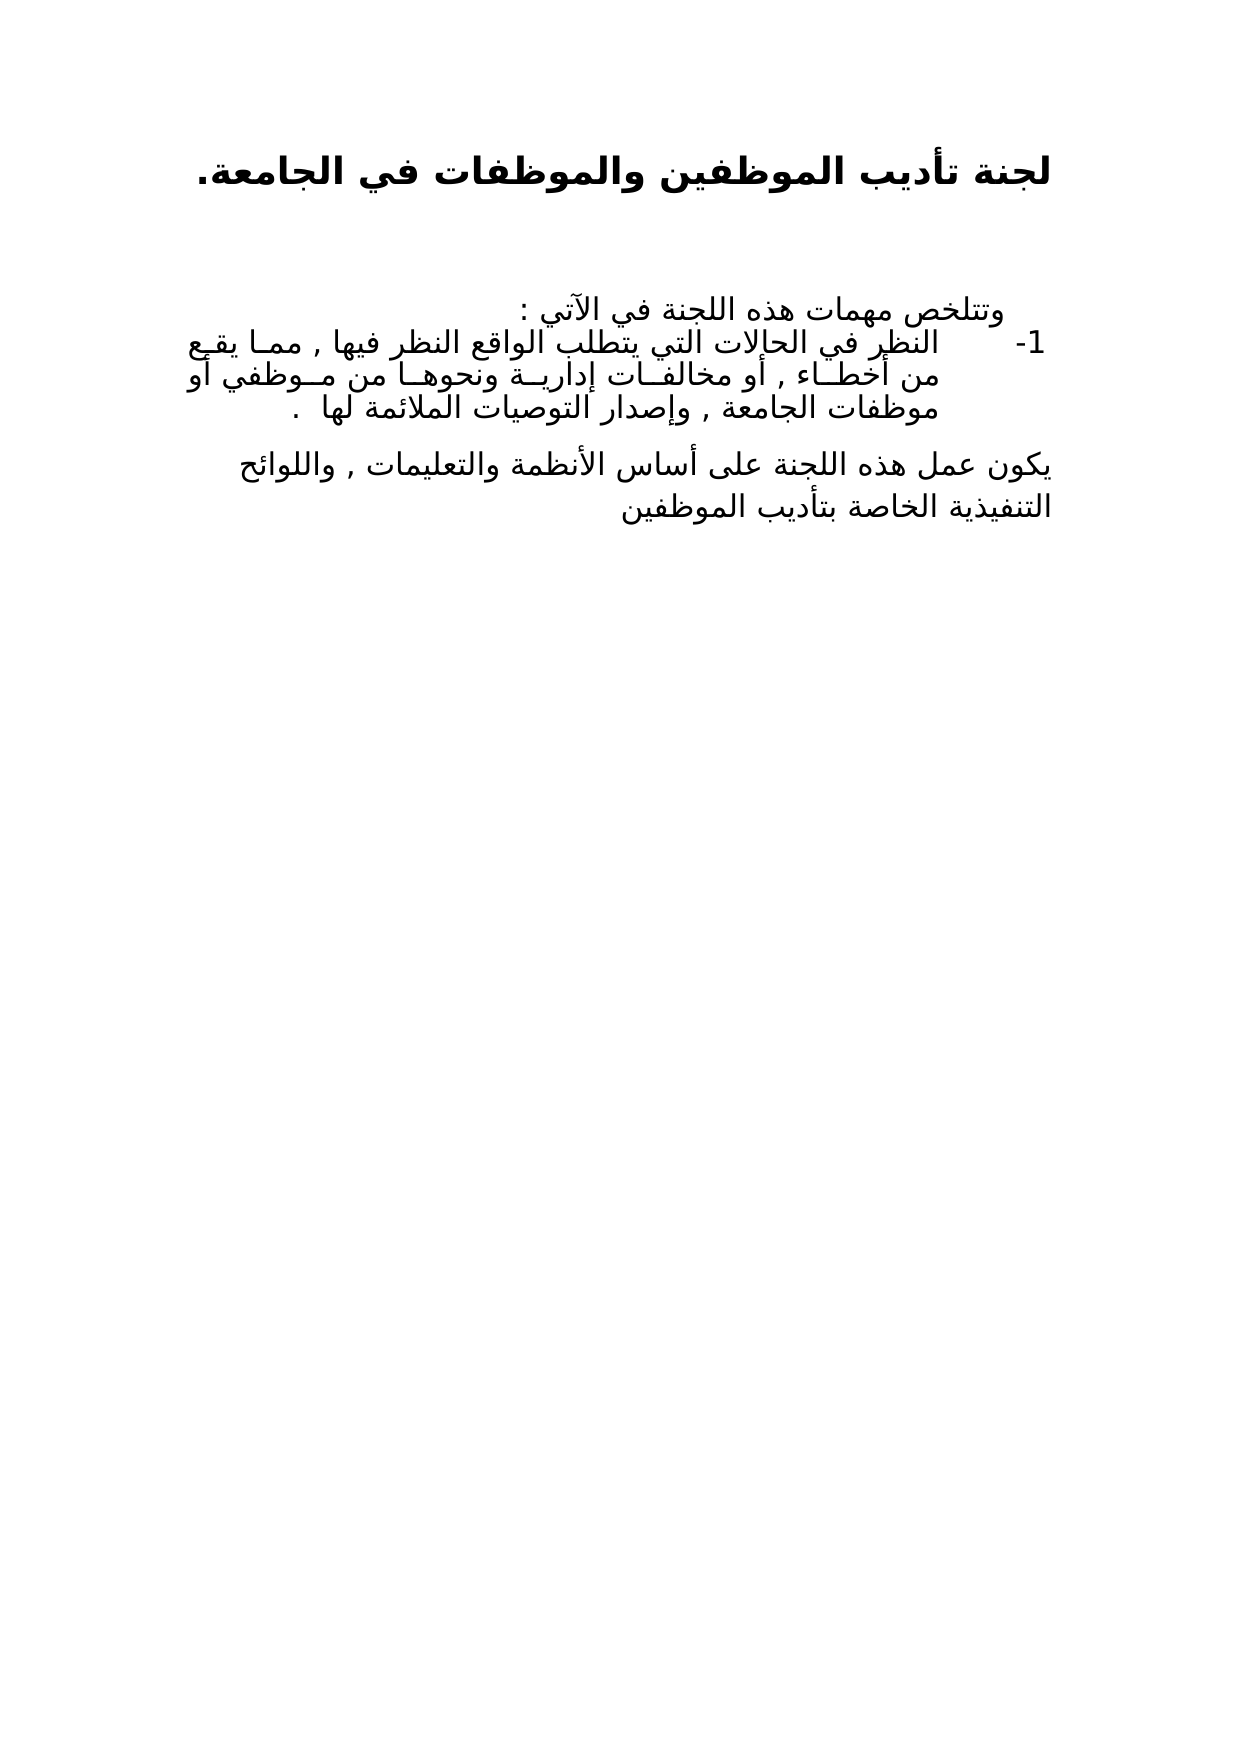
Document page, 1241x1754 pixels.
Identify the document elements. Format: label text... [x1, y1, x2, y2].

text لجنة تأديب الموظفين والموظفات في الجامعة. [187, 150, 1053, 194]
text يكون عمل هذه اللجنة على أساس الأنظمة والتعليمات , واللوائح التنفيذية الخاصة بتأديب الموظفين [187, 446, 1053, 524]
list النظر في الحالات التي يتطلب الواقع النظر فيها , مما يقع من أخطاء , أو مخالفات إدارية ونحوها من موظفي أو موظفات الجامعة , وإصدار التوصيات الملائمة لها . [187, 327, 1015, 426]
list وتتلخص مهمات هذه اللجنة في الآتي : [187, 294, 1005, 327]
